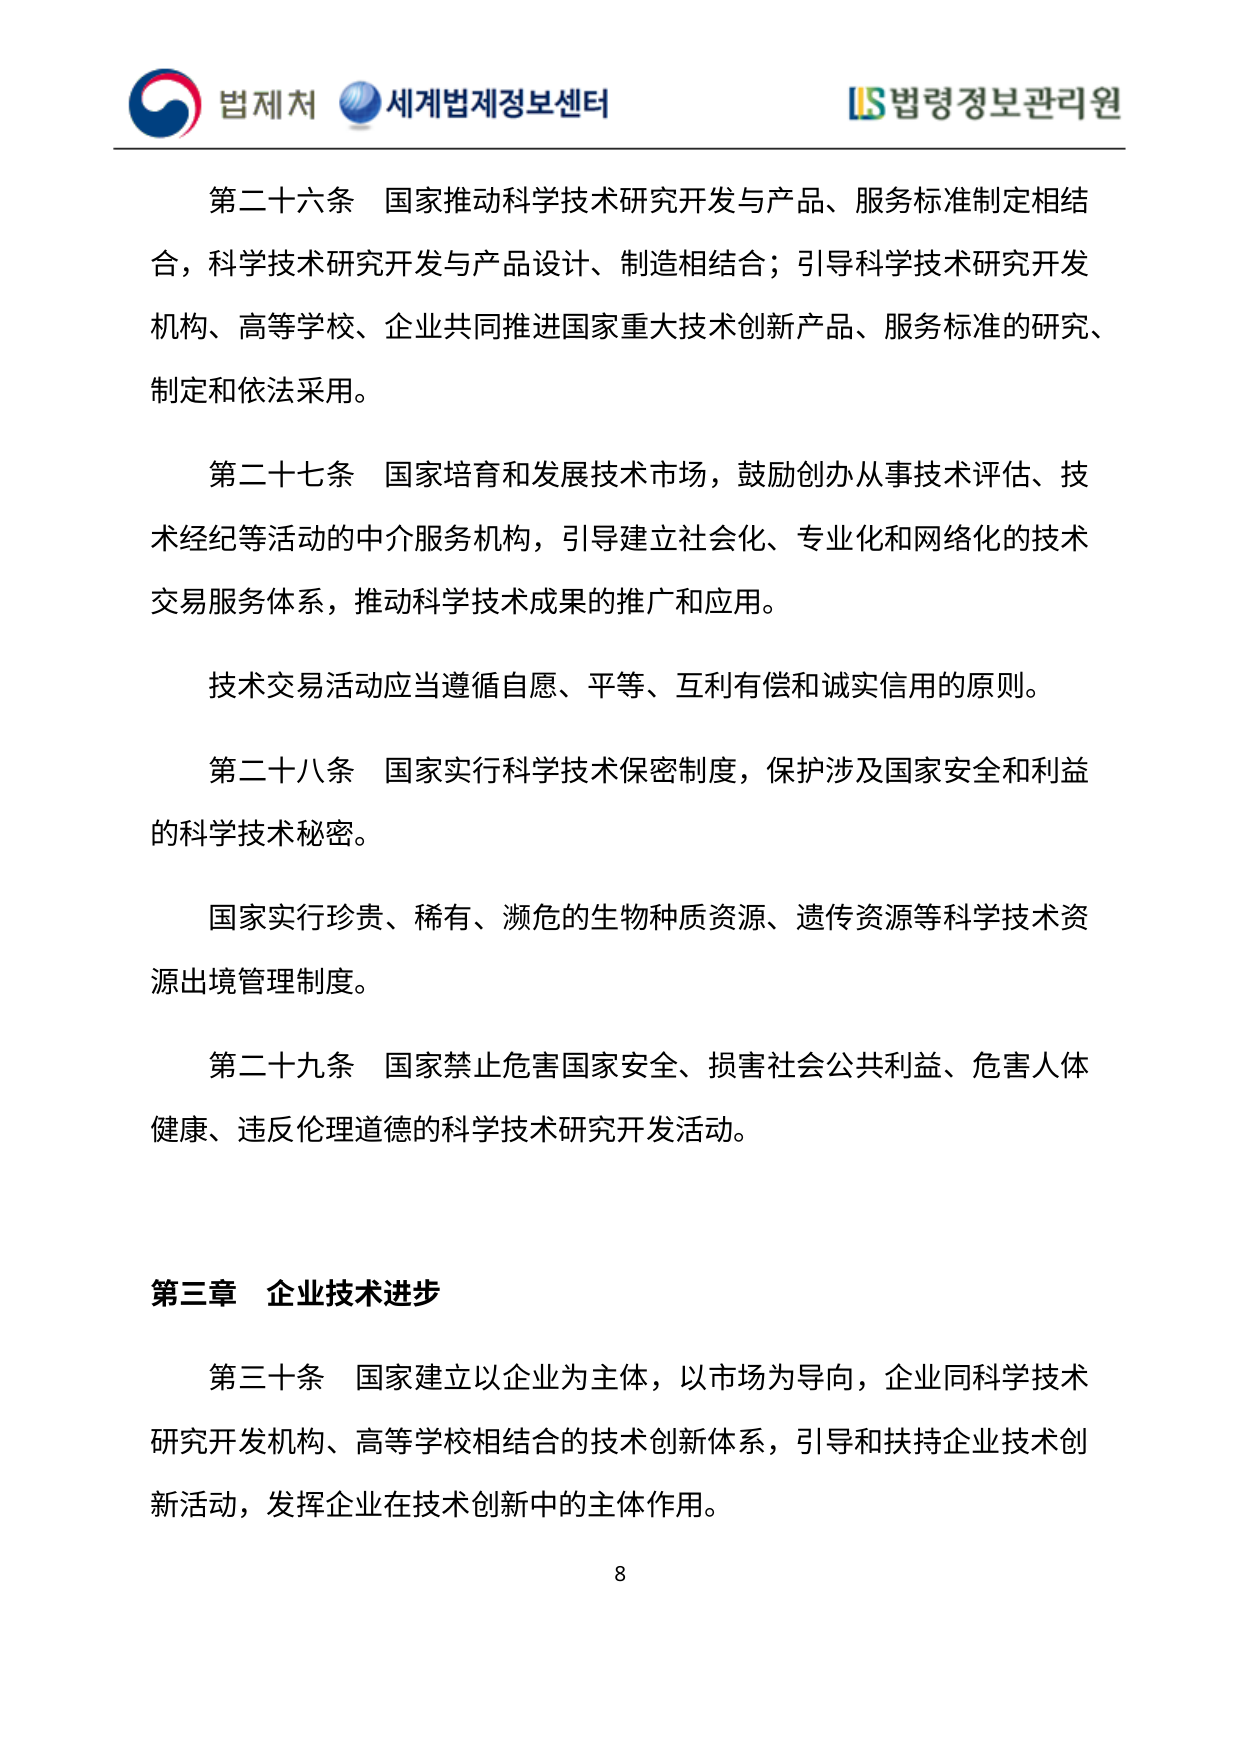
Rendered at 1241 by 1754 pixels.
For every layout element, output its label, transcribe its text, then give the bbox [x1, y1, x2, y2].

text 第三章 企业技术进步 [150, 1271, 1090, 1313]
text 第二十七条 国家培育和发展技术市场，鼓励创办从事技术评估、技术经纪等活动的中介服务机构，引导建立社会化、专业化和网络化的技术交易服务体系，推动科学技术成果的推广和应用。 [150, 452, 1090, 621]
picture [112, 59, 1128, 153]
text 第二十六条 国家推动科学技术研究开发与产品、服务标准制定相结合，科学技术研究开发与产品设计、制造相结合；引导科学技术研究开发机构、高等学校、企业共同推进国家重大技术创新产品、服务标准的研究、制定和依法采用。 [150, 177, 1090, 410]
text 国家实行珍贵、稀有、濒危的生物种质资源、遗传资源等科学技术资源出境管理制度。 [150, 895, 1090, 1001]
text 技术交易活动应当遵循自愿、平等、互利有偿和诚实信用的原则。 [150, 663, 1090, 705]
text 第二十八条 国家实行科学技术保密制度，保护涉及国家安全和利益的科学技术秘密。 [150, 747, 1090, 853]
text 第二十九条 国家禁止危害国家安全、损害社会公共利益、危害人体健康、违反伦理道德的科学技术研究开发活动。 [150, 1043, 1090, 1148]
text 第三十条 国家建立以企业为主体，以市场为导向，企业同科学技术研究开发机构、高等学校相结合的技术创新体系，引导和扶持企业技术创新活动，发挥企业在技术创新中的主体作用。 [150, 1355, 1090, 1524]
